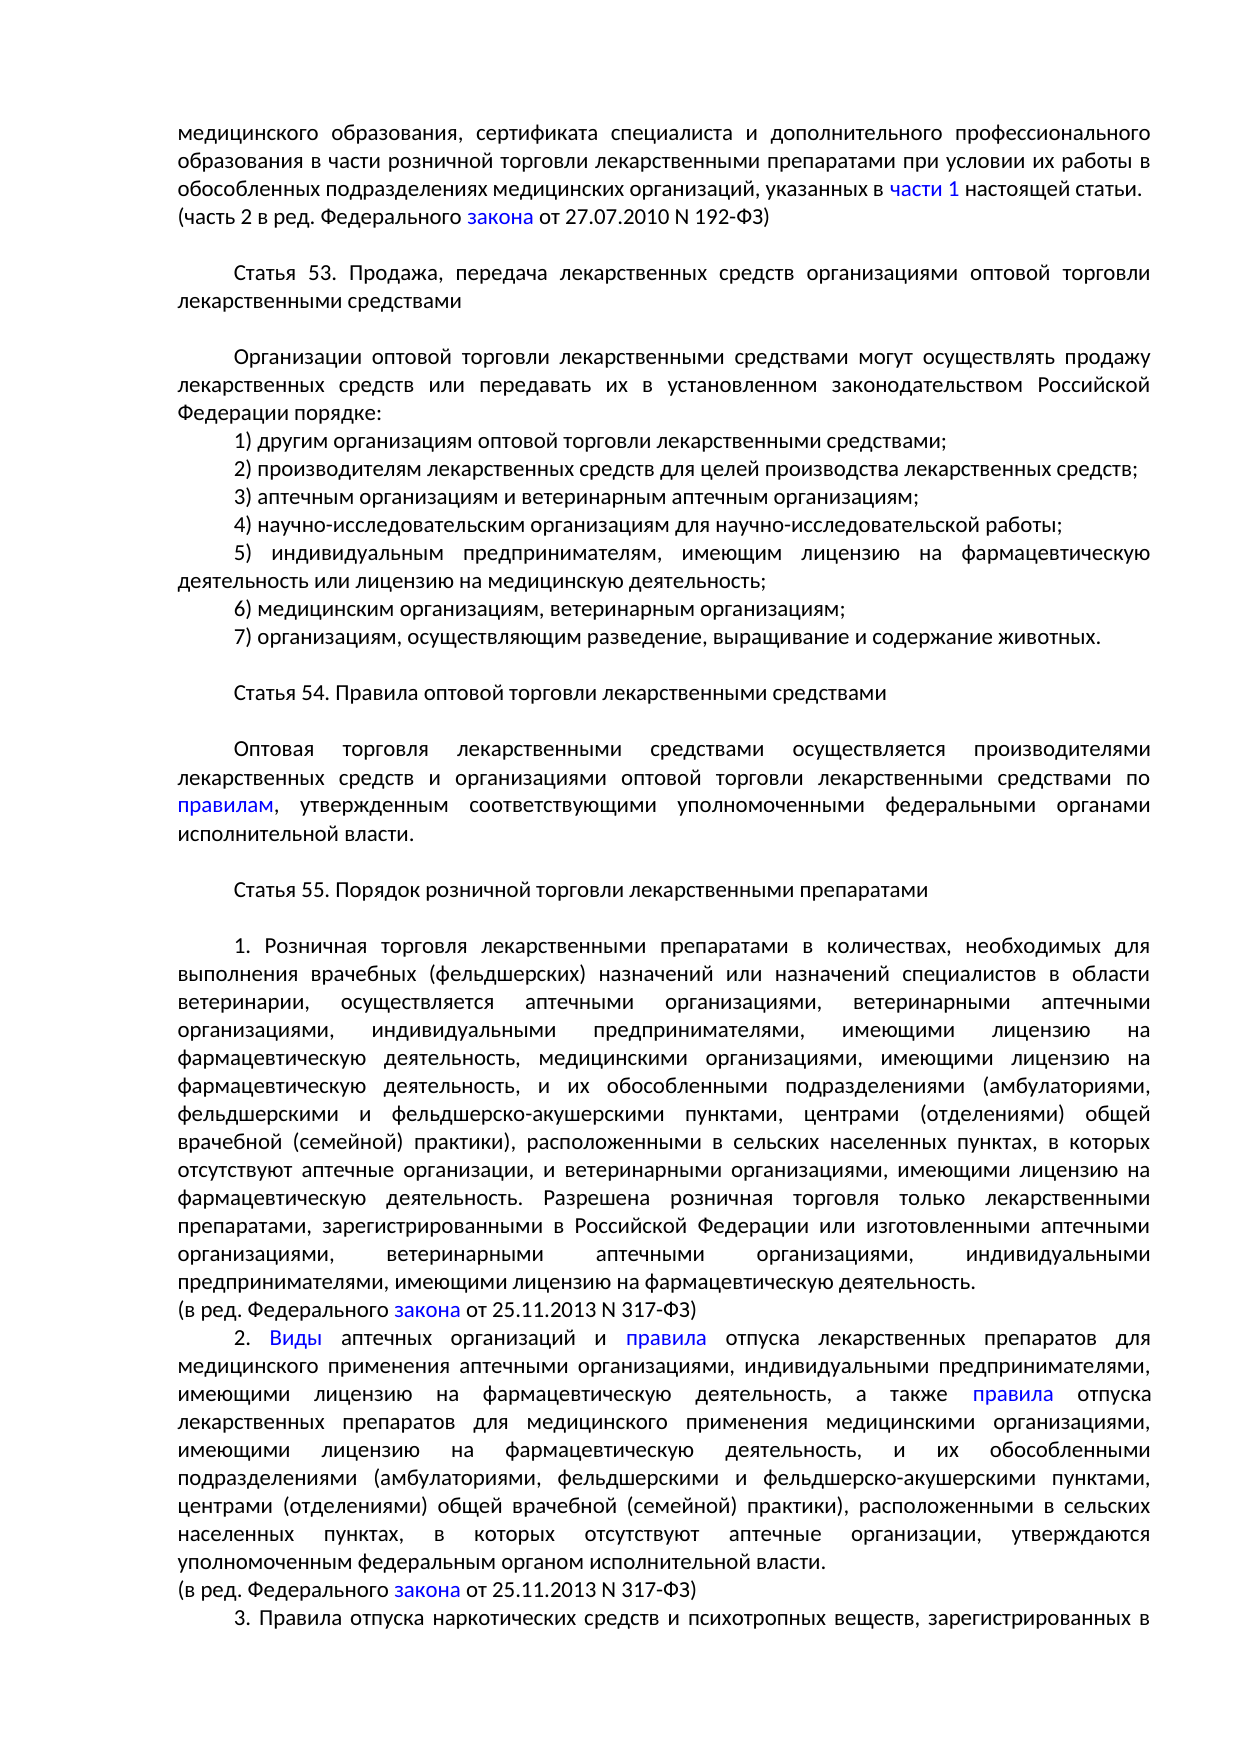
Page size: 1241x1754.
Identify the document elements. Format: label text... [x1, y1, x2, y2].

text 3) аптечным организациям и ветеринарным аптечным организациям; [177, 482, 1152, 510]
text Статья 55. Порядок розничной торговли лекарственными препаратами [177, 875, 1152, 903]
text 2. Виды аптечных организаций и правила отпуска лекарственных препаратов для медицинского применения аптечными организациями, индивидуальными предпринимателями, имеющими лицензию на фармацевтическую деятельность, а также правила отпуска лекарственных препаратов для медицинского применения медицинскими организациями, имеющими лицензию на фармацевтическую деятельность, и их обособленными подразделениями (амбулаториями, фельдшерскими и фельдшерско-акушерскими пунктами, центрами (отделениями) общей врачебной (семейной) практики), расположенными в сельских населенных пунктах, в которых отсутствуют аптечные организации, утверждаются уполномоченным федеральным органом исполнительной власти. [177, 1323, 1152, 1575]
text 4) научно-исследовательским организациям для научно-исследовательской работы; [177, 510, 1152, 538]
text 1. Розничная торговля лекарственными препаратами в количествах, необходимых для выполнения врачебных (фельдшерских) назначений или назначений специалистов в области ветеринарии, осуществляется аптечными организациями, ветеринарными аптечными организациями, индивидуальными предпринимателями, имеющими лицензию на фармацевтическую деятельность, медицинскими организациями, имеющими лицензию на фармацевтическую деятельность, и их обособленными подразделениями (амбулаториями, фельдшерскими и фельдшерско-акушерскими пунктами, центрами (отделениями) общей врачебной (семейной) практики), расположенными в сельских населенных пунктах, в которых отсутствуют аптечные организации, и ветеринарными организациями, имеющими лицензию на фармацевтическую деятельность. Разрешена розничная торговля только лекарственными препаратами, зарегистрированными в Российской Федерации или изготовленными аптечными организациями, ветеринарными аптечными организациями, индивидуальными предпринимателями, имеющими лицензию на фармацевтическую деятельность. [177, 931, 1152, 1295]
text 6) медицинским организациям, ветеринарным организациям; [177, 594, 1152, 622]
text Статья 53. Продажа, передача лекарственных средств организациями оптовой торговли лекарственными средствами [177, 258, 1152, 314]
text (в ред. Федерального закона от 25.11.2013 N 317-ФЗ) [177, 1575, 1152, 1603]
text 1) другим организациям оптовой торговли лекарственными средствами; [177, 426, 1152, 454]
text 7) организациям, осуществляющим разведение, выращивание и содержание животных. [177, 622, 1152, 651]
text 5) индивидуальным предпринимателям, имеющим лицензию на фармацевтическую деятельность или лицензию на медицинскую деятельность; [177, 538, 1152, 594]
text (часть 2 в ред. Федерального закона от 27.07.2010 N 192-ФЗ) [177, 202, 1152, 230]
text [177, 118, 1152, 202]
text 2) производителям лекарственных средств для целей производства лекарственных средств; [177, 454, 1152, 482]
text Статья 54. Правила оптовой торговли лекарственными средствами [177, 678, 1152, 707]
text Оптовая торговля лекарственными средствами осуществляется производителями лекарственных средств и организациями оптовой торговли лекарственными средствами по правилам, утвержденным соответствующими уполномоченными федеральными органами исполнительной власти. [177, 734, 1152, 847]
text Организации оптовой торговли лекарственными средствами могут осуществлять продажу лекарственных средств или передавать их в установленном законодательством Российской Федерации порядке: [177, 342, 1152, 426]
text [177, 1603, 1152, 1631]
text (в ред. Федерального закона от 25.11.2013 N 317-ФЗ) [177, 1295, 1152, 1323]
